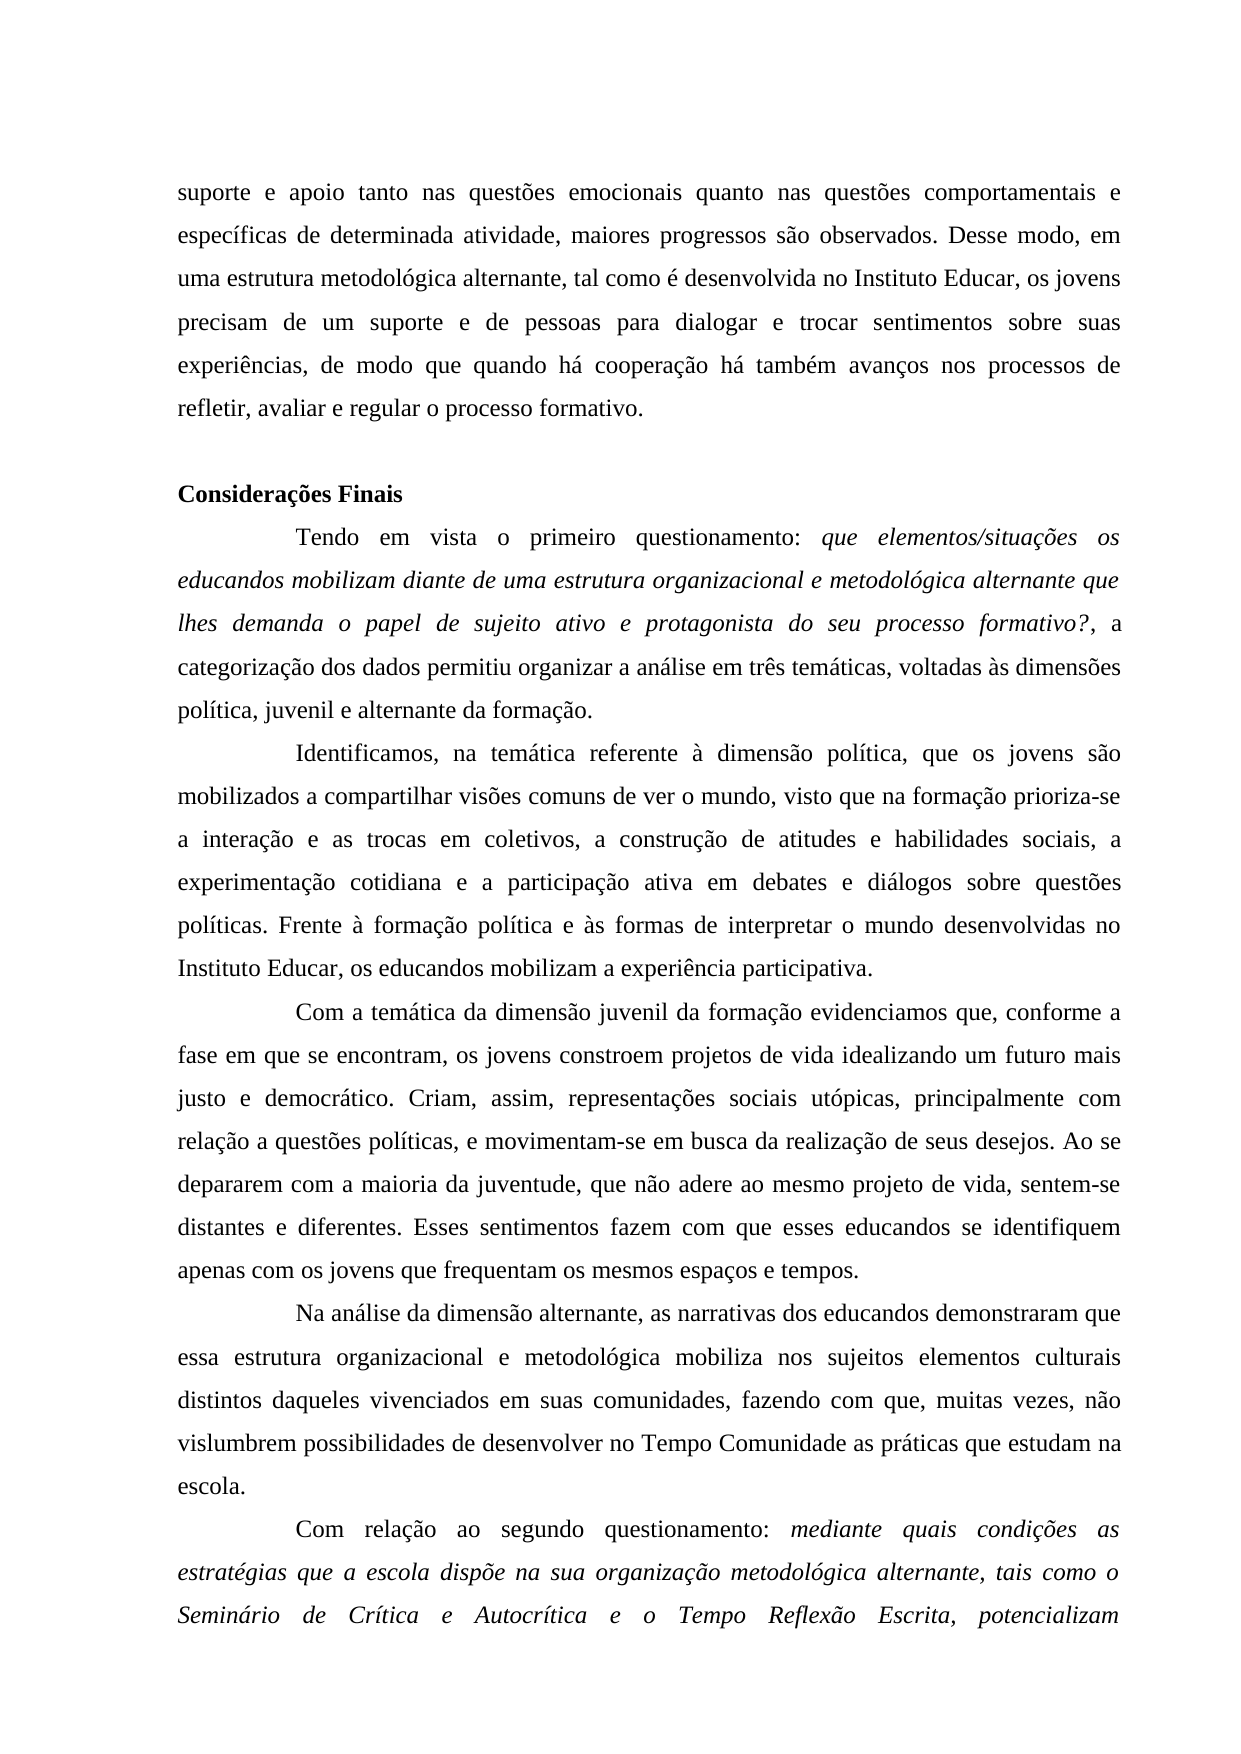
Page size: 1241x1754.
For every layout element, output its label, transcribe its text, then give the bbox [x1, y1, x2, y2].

text Na análise da dimensão alternante, as narrativas dos educandos demonstraram que essa estrutura organizacional e metodológica mobiliza nos sujeitos elementos culturais distintos daqueles vivenciados em suas comunidades, fazendo com que, muitas vezes, não vislumbrem possibilidades de desenvolver no Tempo Comunidade as práticas que estudam na escola. [177, 1298, 1122, 1500]
text Com a temática da dimensão juvenil da formação evidenciamos que, conforme a fase em que se encontram, os jovens constroem projetos de vida idealizando um futuro mais justo e democrático. Criam, assim, representações sociais utópicas, principalmente com relação a questões políticas, e movimentam-se em busca da realização de seus desejos. Ao se depararem com a maioria da juventude, que não adere ao mesmo projeto de vida, sentem-se distantes e diferentes. Esses sentimentos fazem com que esses educandos se identifiquem apenas com os jovens que frequentam os mesmos espaços e tempos. [177, 997, 1122, 1284]
text Tendo em vista o primeiro questionamento: que elementos/situações os educandos mobilizam diante de uma estrutura organizacional e metodológica alternante que lhes demanda o papel de sujeito ativo e protagonista do seu processo formativo?, a categorização dos dados permitiu organizar a análise em três temáticas, voltadas às dimensões política, juvenil e alternante da formação. [177, 522, 1122, 723]
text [177, 177, 1122, 422]
text Considerações Finais [177, 479, 1122, 508]
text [177, 1514, 1122, 1629]
text Identificamos, na temática referente à dimensão política, que os jovens são mobilizados a compartilhar visões comuns de ver o mundo, visto que na formação prioriza-se a interação e as trocas em coletivos, a construção de atitudes e habilidades sociais, a experimentação cotidiana e a participação ativa em debates e diálogos sobre questões políticas. Frente à formação política e às formas de interpretar o mundo desenvolvidas no Instituto Educar, os educandos mobilizam a experiência participativa. [177, 738, 1122, 982]
